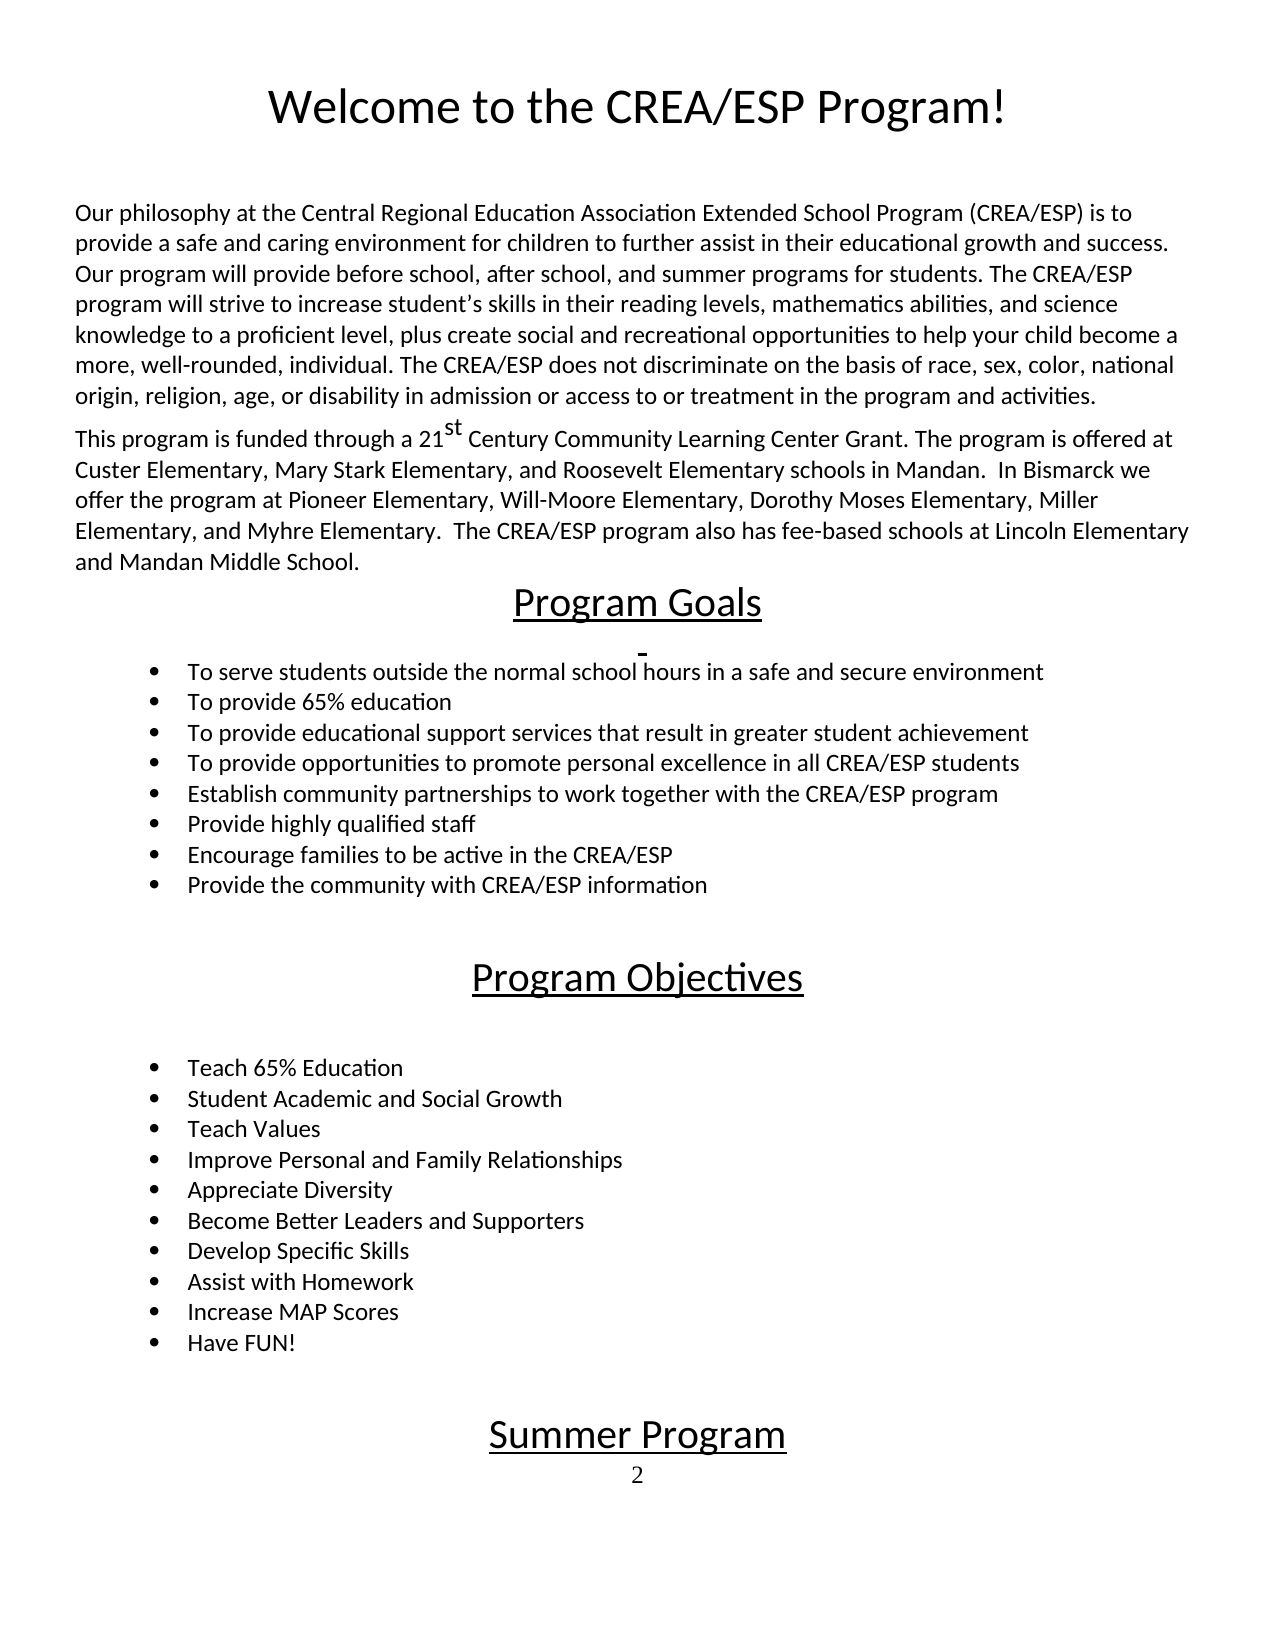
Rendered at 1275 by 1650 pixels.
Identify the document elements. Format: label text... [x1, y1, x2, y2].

list Develop Specific Skills [150, 1236, 1200, 1266]
text Summer Program [75, 1408, 1200, 1459]
text Welcome to the CREA/ESP Program! [75, 75, 1200, 136]
list Provide highly qualified staff [150, 808, 1200, 839]
list To provide 65% education [150, 686, 1200, 717]
list Teach Values [150, 1113, 1200, 1144]
text Program Objectives [75, 951, 1200, 1002]
list Encourage families to be active in the CREA/ESP [150, 839, 1200, 869]
list Improve Personal and Family Relationships [150, 1144, 1200, 1174]
list Assist with Homework [150, 1266, 1200, 1297]
list Establish community partnerships to work together with the CREA/ESP program [150, 778, 1200, 808]
list To provide opportunities to promote personal excellence in all CREA/ESP students [150, 747, 1200, 778]
list Teach 65% Education [150, 1052, 1200, 1083]
text Program Goals [75, 576, 1200, 627]
text Our philosophy at the Central Regional Education Association Extended School Program (CREA/ESP) is to provide a safe and caring environment for children to further assist in their educational growth and success. Our program will provide before school, after school, and summer programs for students. The CREA/ESP program will strive to increase student’s skills in their reading levels, mathematics abilities, and science knowledge to a proficient level, plus create social and recreational opportunities to help your child become a more, well-rounded, individual. The CREA/ESP does not discriminate on the basis of race, sex, color, national origin, religion, age, or disability in admission or access to or treatment in the program and activities. [75, 197, 1200, 411]
list Increase MAP Scores [150, 1297, 1200, 1327]
list Student Academic and Social Growth [150, 1083, 1200, 1113]
list Have FUN! [150, 1327, 1200, 1358]
list To serve students outside the normal school hours in a safe and secure environment [150, 656, 1200, 686]
list Appreciate Diversity [150, 1174, 1200, 1205]
list To provide educational support services that result in greater student achievement [150, 717, 1200, 747]
list Become Better Leaders and Supporters [150, 1205, 1200, 1236]
list Provide the community with CREA/ESP information [150, 869, 1200, 900]
text This program is funded through a 21st Century Community Learning Center Grant. The program is offered at Custer Elementary, Mary Stark Elementary, and Roosevelt Elementary schools in Mandan. In Bismarck we offer the program at Pioneer Elementary, Will-Moore Elementary, Dorothy Moses Elementary, Miller Elementary, and Myhre Elementary. The CREA/ESP program also has fee-based schools at Lincoln Elementary and Mandan Middle School. [75, 411, 1200, 576]
